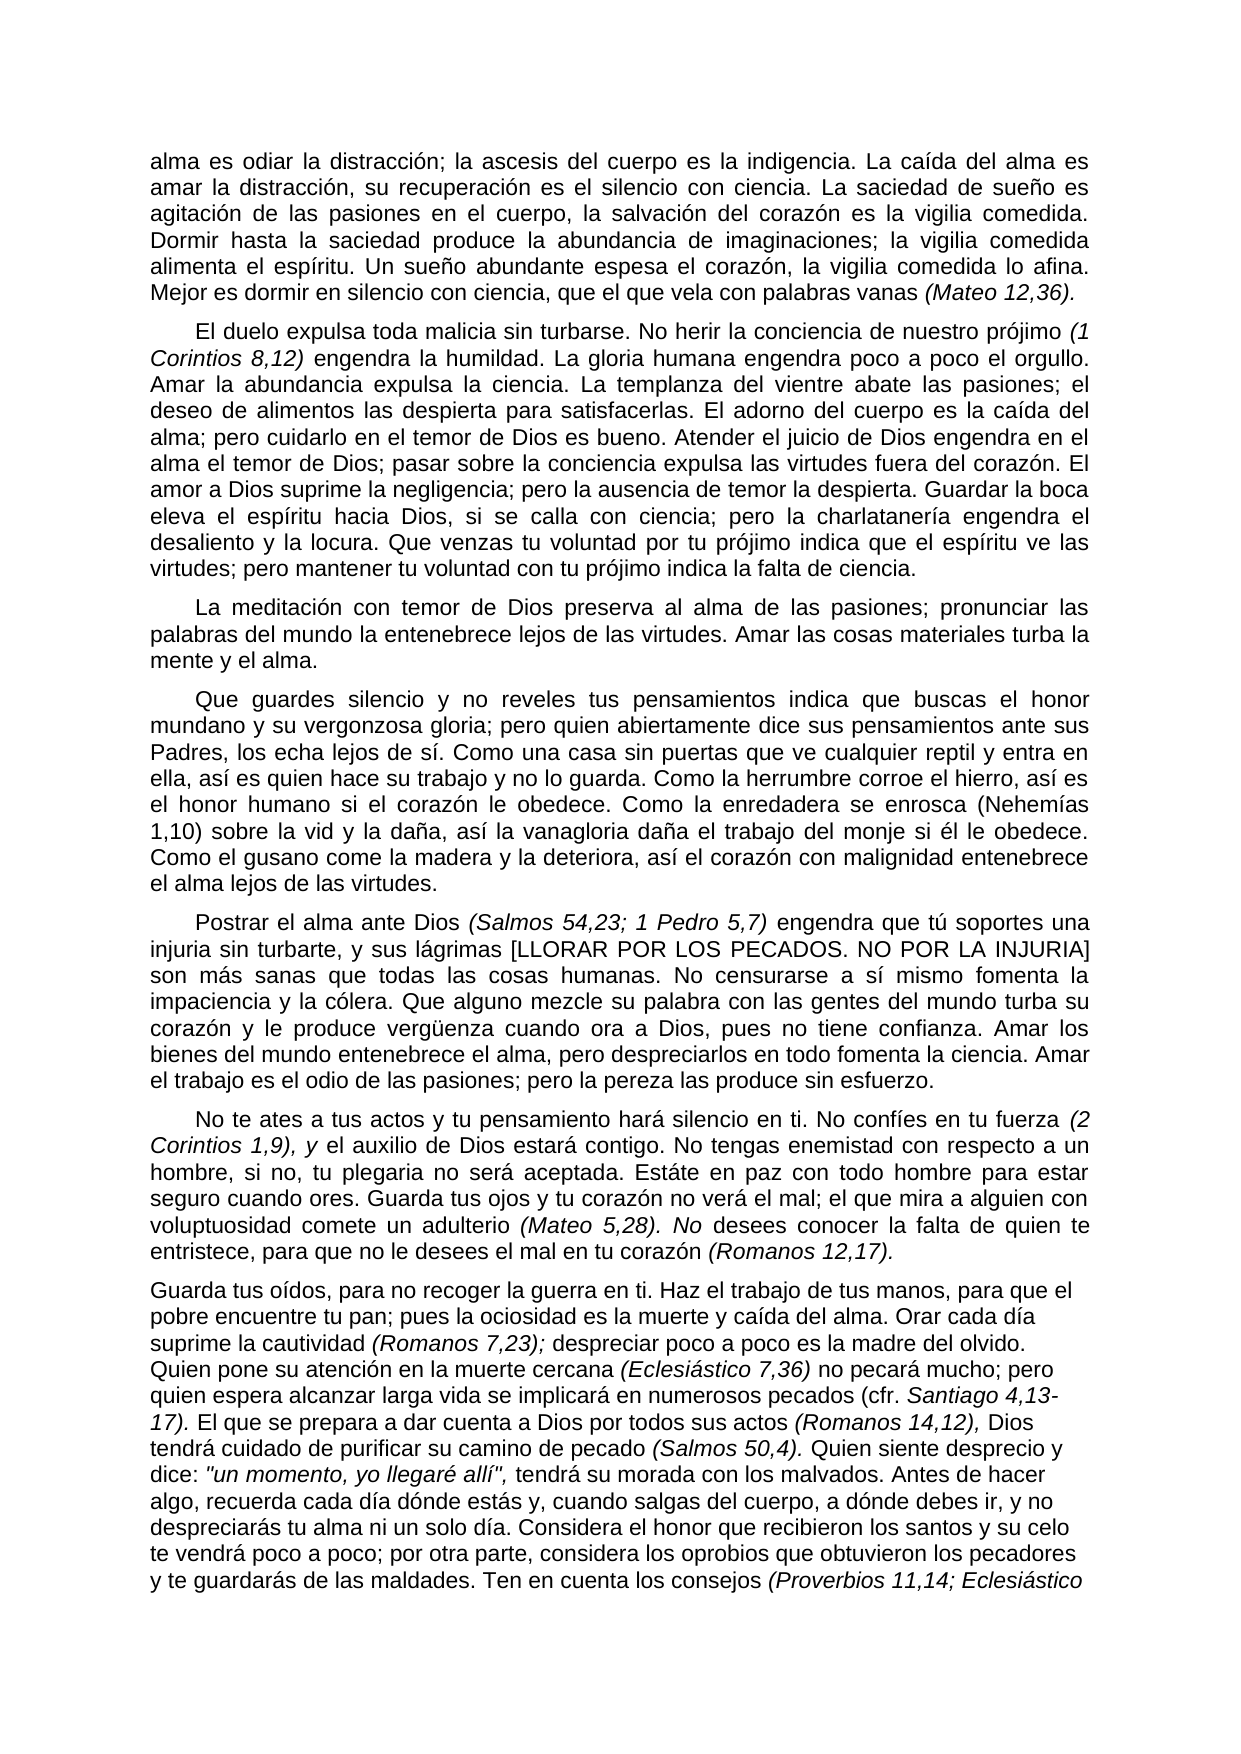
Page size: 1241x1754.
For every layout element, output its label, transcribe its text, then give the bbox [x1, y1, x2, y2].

text El duelo expulsa toda malicia sin turbarse. No herir la conciencia de nuestro prójimo (1 Corintios 8,12) engendra la humildad. La gloria humana engendra poco a poco el orgullo. Amar la abundancia expulsa la ciencia. La templanza del vientre abate las pasiones; el deseo de alimentos las despierta para satisfacerlas. El adorno del cuerpo es la caída del alma; pero cuidarlo en el temor de Dios es bueno. Atender el juicio de Dios engendra en el alma el temor de Dios; pasar sobre la conciencia expulsa las virtudes fuera del corazón. El amor a Dios suprime la negligencia; pero la ausencia de temor la despierta. Guardar la boca eleva el espíritu hacia Dios, si se calla con ciencia; pero la charlatanería engendra el desaliento y la locura. Que venzas tu voluntad por tu prójimo indica que el espíritu ve las virtudes; pero mantener tu voluntad con tu prójimo indica la falta de ciencia. [150, 318, 1090, 582]
text Postrar el alma ante Dios (Salmos 54,23; 1 Pedro 5,7) engendra que tú soportes una injuria sin turbarte, y sus lágrimas [LLORAR POR LOS PECADOS. NO POR LA INJURIA] son más sanas que todas las cosas humanas. No censurarse a sí mismo fomenta la impaciencia y la cólera. Que alguno mezcle su palabra con las gentes del mundo turba su corazón y le produce vergüenza cuando ora a Dios, pues no tiene confianza. Amar los bienes del mundo entenebrece el alma, pero despreciarlos en todo fomenta la ciencia. Amar el trabajo es el odio de las pasiones; pero la pereza las produce sin esfuerzo. [150, 909, 1090, 1094]
text Que guardes silencio y no reveles tus pensamientos indica que buscas el honor mundano y su vergonzosa gloria; pero quien abiertamente dice sus pensamientos ante sus Padres, los echa lejos de sí. Como una casa sin puertas que ve cualquier reptil y entra en ella, así es quien hace su trabajo y no lo guarda. Como la herrumbre corroe el hierro, así es el honor humano si el corazón le obedece. Como la enredadera se enrosca (Nehemías 1,10) sobre la vid y la daña, así la vanagloria daña el trabajo del monje si él le obedece. Como el gusano come la madera y la deteriora, así el corazón con malignidad entenebrece el alma lejos de las virtudes. [150, 686, 1090, 897]
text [150, 148, 1090, 306]
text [150, 1277, 1090, 1593]
text La meditación con temor de Dios preserva al alma de las pasiones; pronunciar las palabras del mundo la entenebrece lejos de las virtudes. Amar las cosas materiales turba la mente y el alma. [150, 594, 1090, 673]
text No te ates a tus actos y tu pensamiento hará silencio en ti. No confíes en tu fuerza (2 Corintios 1,9), y el auxilio de Dios estará contigo. No tengas enemistad con respecto a un hombre, si no, tu plegaria no será aceptada. Estáte en paz con todo hombre para estar seguro cuando ores. Guarda tus ojos y tu corazón no verá el mal; el que mira a alguien con voluptuosidad comete un adulterio (Mateo 5,28). No desees conocer la falta de quien te entristece, para que no le desees el mal en tu corazón (Romanos 12,17). [150, 1106, 1090, 1264]
